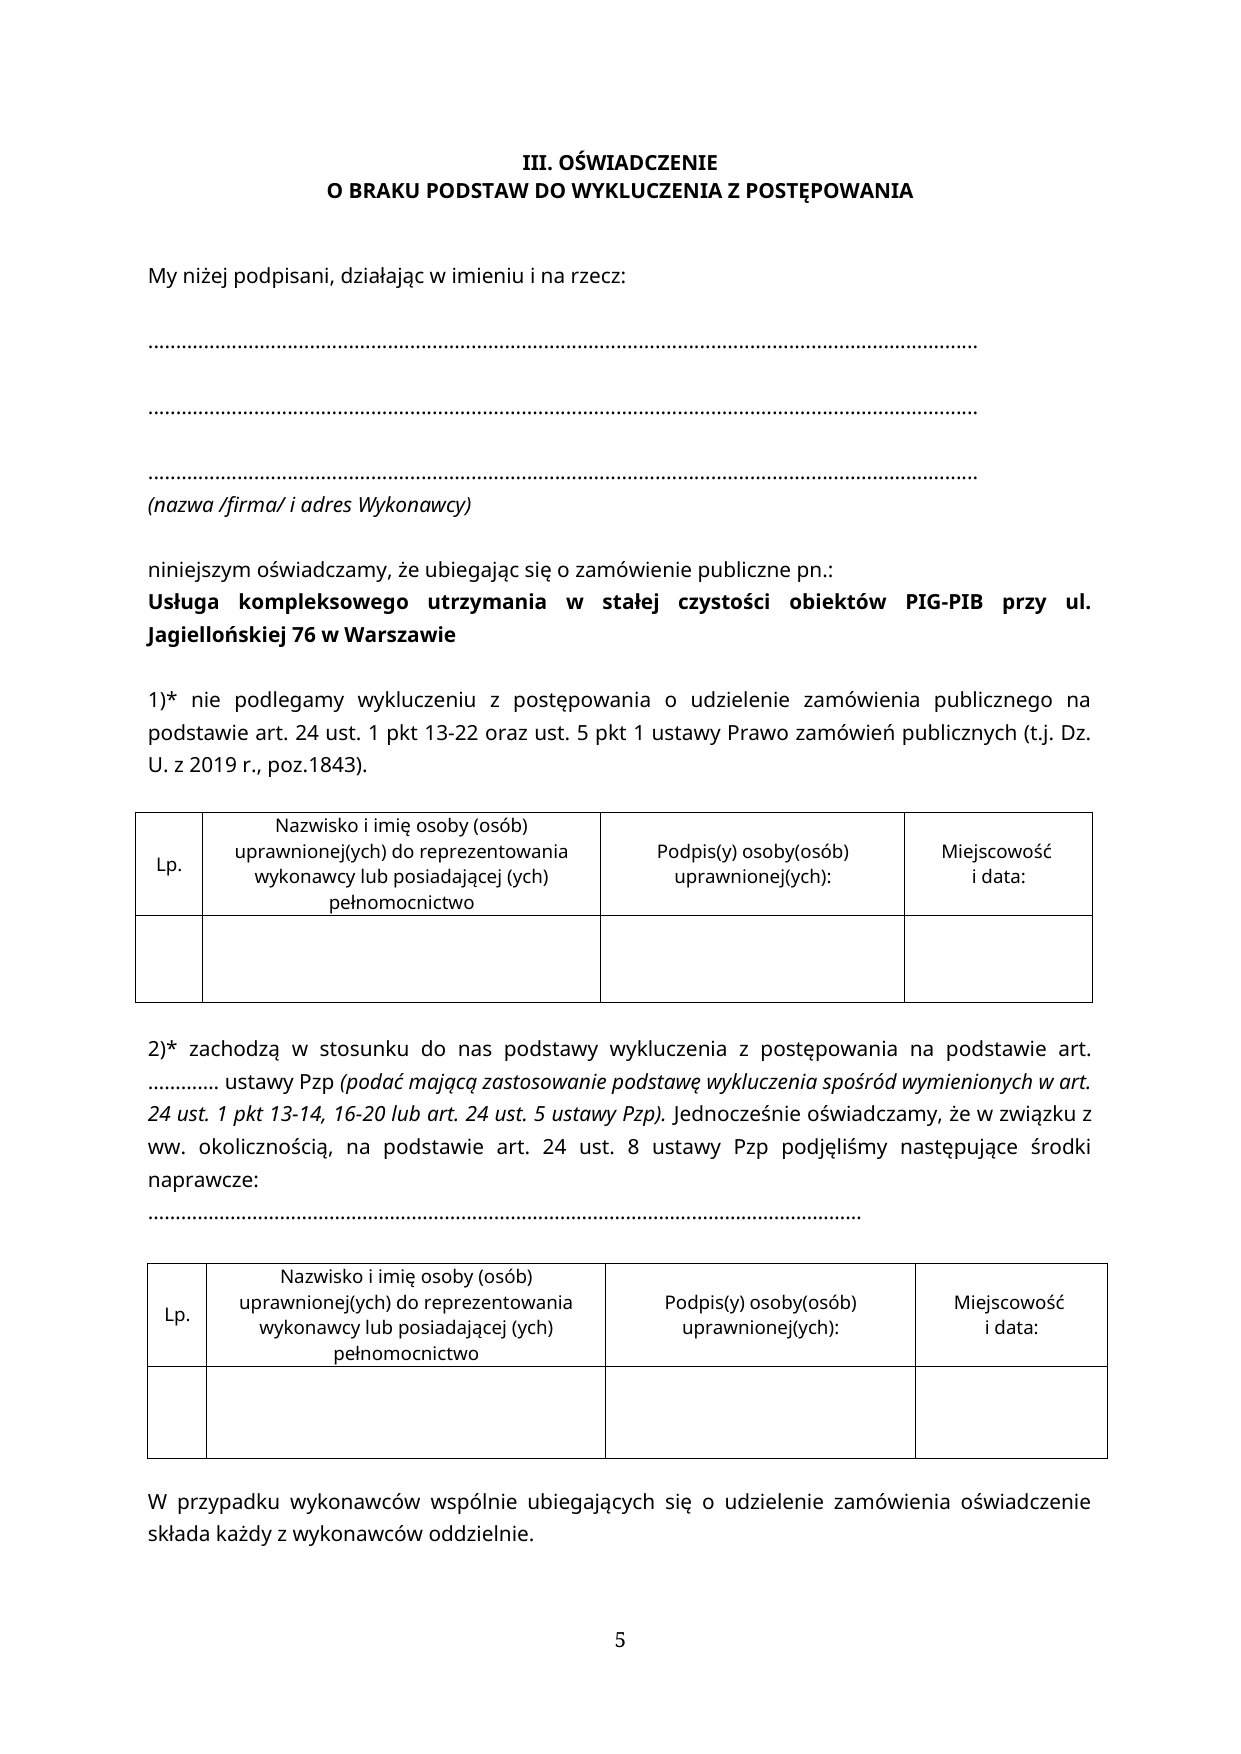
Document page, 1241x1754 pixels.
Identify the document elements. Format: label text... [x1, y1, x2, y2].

table_cell [207, 1367, 605, 1457]
table_header Lp. [136, 813, 202, 915]
text ..................................................................................................................................................... [148, 457, 1092, 486]
text III. OŚWIADCZENIE [148, 148, 1092, 176]
table_header Lp. [148, 1264, 206, 1366]
table_cell [148, 1367, 206, 1457]
text niniejszym oświadczamy, że ubiegając się o zamówienie publiczne pn.: [148, 555, 1092, 583]
table_header Miejscowość i data: [905, 813, 1092, 915]
text My niżej podpisani, działając w imieniu i na rzecz: [148, 261, 1092, 290]
table_header Nazwisko i imię osoby (osób) uprawnionej(ych) do reprezentowania wykonawcy lub posiadającej (ych) pełnomocnictwo [207, 1264, 605, 1366]
table_cell [606, 1367, 915, 1457]
table_cell [601, 916, 904, 1002]
table_header Podpis(y) osoby(osób) uprawnionej(ych): [601, 813, 904, 915]
table_header Miejscowość i data: [916, 1264, 1107, 1366]
table_header Nazwisko i imię osoby (osób) uprawnionej(ych) do reprezentowania wykonawcy lub posiadającej (ych) pełnomocnictwo [203, 813, 600, 915]
text O BRAKU PODSTAW DO WYKLUCZENIA Z POSTĘPOWANIA [148, 176, 1092, 204]
text ..................................................................................................................................................... [148, 392, 1092, 420]
text 2)* zachodzą w stosunku do nas podstawy wykluczenia z postępowania na podstawie art. …………. ustawy Pzp (podać mającą zastosowanie podstawę wykluczenia spośród wymienionych w art. 24 ust. 1 pkt 13-14, 16-20 lub art. 24 ust. 5 ustawy Pzp). Jednocześnie oświadczamy, że w związku z ww. okolicznością, na podstawie art. 24 ust. 8 ustawy Pzp podjęliśmy następujące środki naprawcze: [148, 1034, 1092, 1193]
table_cell [916, 1367, 1107, 1457]
table_header Podpis(y) osoby(osób) uprawnionej(ych): [606, 1264, 915, 1366]
text W przypadku wykonawców wspólnie ubiegających się o udzielenie zamówienia oświadczenie składa każdy z wykonawców oddzielnie. [148, 1487, 1092, 1548]
table_cell [203, 916, 600, 1002]
text (nazwa /firma/ i adres Wykonawcy) [148, 490, 1092, 518]
text 1)* nie podlegamy wykluczeniu z postępowania o udzielenie zamówienia publicznego na podstawie art. 24 ust. 1 pkt 13-22 oraz ust. 5 pkt 1 ustawy Prawo zamówień publicznych (t.j. Dz. U. z 2019 r., poz.1843). [148, 685, 1092, 779]
text ……………………………………………………………………………………………………….………… [148, 1197, 1092, 1226]
table_cell [136, 916, 202, 1002]
table_cell [905, 916, 1092, 1002]
text Usługa kompleksowego utrzymania w stałej czystości obiektów PIG-PIB przy ul. Jagiellońskiej 76 w Warszawie [148, 587, 1092, 648]
text ..................................................................................................................................................... [148, 327, 1092, 355]
